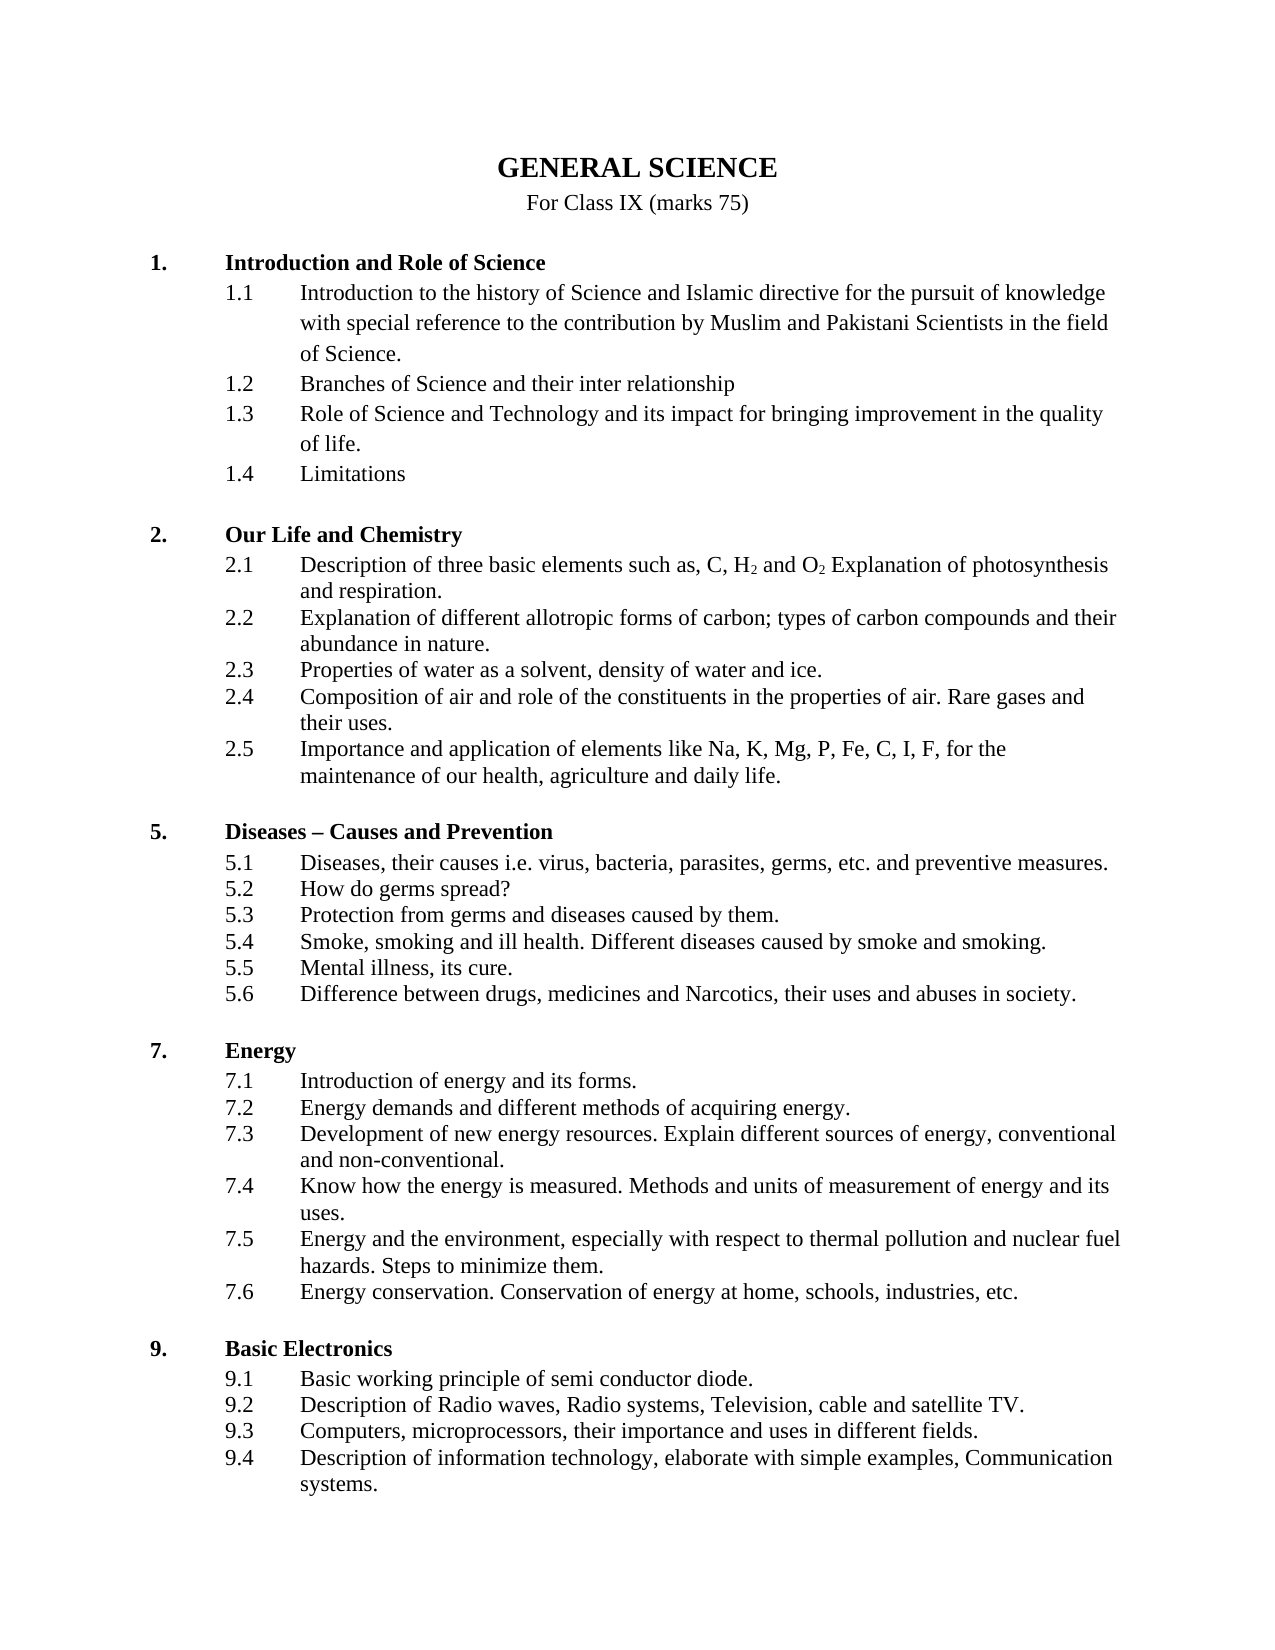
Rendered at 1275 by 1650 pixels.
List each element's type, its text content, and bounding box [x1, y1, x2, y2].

text GENERAL SCIENCE [150, 150, 1125, 183]
list Difference between drugs, medicines and Narcotics, their uses and abuses in society. [225, 980, 1125, 1007]
list Diseases, their causes i.e. virus, bacteria, parasites, germs, etc. and preventive measures. [225, 849, 1125, 875]
list How do germs spread? [225, 875, 1125, 901]
text 7. Energy [150, 1037, 1125, 1063]
text 1.4 Limitations [156, 460, 1125, 487]
list Energy and the environment, especially with respect to thermal pollution and nuclear fuel hazards. Steps to minimize them. [225, 1225, 1125, 1278]
list Explanation of different allotropic forms of carbon; types of carbon compounds and their abundance in nature. [225, 604, 1125, 656]
text 9. Basic Electronics [150, 1334, 1125, 1361]
list Description of Radio waves, Radio systems, Television, cable and satellite TV. [225, 1391, 1125, 1417]
text 1. Introduction and Role of Science [150, 249, 1125, 275]
text 2. Our Life and Chemistry [150, 521, 1125, 547]
list Energy conservation. Conservation of energy at home, schools, industries, etc. [225, 1278, 1125, 1304]
list Description of three basic elements such as, C, H2 and O2 Explanation of photosynthesis and respiration. [225, 551, 1125, 604]
list Properties of water as a solvent, density of water and ice. [225, 656, 1125, 683]
list Development of new energy resources. Explain different sources of energy, conventional and non-conventional. [225, 1120, 1125, 1173]
list Know how the energy is measured. Methods and units of measurement of energy and its uses. [225, 1173, 1125, 1225]
text 1.1 Introduction to the history of Science and Islamic directive for the pursuit of knowledge with special reference to the contribution by Muslim and Pakistani Scientists in the field of Science. [225, 279, 1125, 366]
text For Class IX (marks 75) [150, 188, 1125, 215]
list Energy demands and different methods of acquiring energy. [225, 1093, 1125, 1120]
text 1.3 Role of Science and Technology and its impact for bringing improvement in the quality of life. [225, 400, 1125, 457]
list Importance and application of elements like Na, K, Mg, P, Fe, C, I, F, for the maintenance of our health, agriculture and daily life. [225, 736, 1125, 788]
list Mental illness, its cure. [225, 954, 1125, 980]
list Protection from germs and diseases caused by them. [225, 901, 1125, 928]
list Computers, microprocessors, their importance and uses in different fields. [225, 1417, 1125, 1444]
list Introduction of energy and its forms. [225, 1067, 1125, 1093]
list Basic working principle of semi conductor diode. [225, 1365, 1125, 1391]
text 1.2 Branches of Science and their inter relationship [156, 370, 1125, 396]
list Description of information technology, elaborate with simple examples, Communication systems. [225, 1444, 1125, 1497]
list Composition of air and role of the constituents in the properties of air. Rare gases and their uses. [225, 683, 1125, 736]
text 5. Diseases – Causes and Prevention [150, 818, 1125, 845]
list Smoke, smoking and ill health. Different diseases caused by smoke and smoking. [225, 928, 1125, 954]
